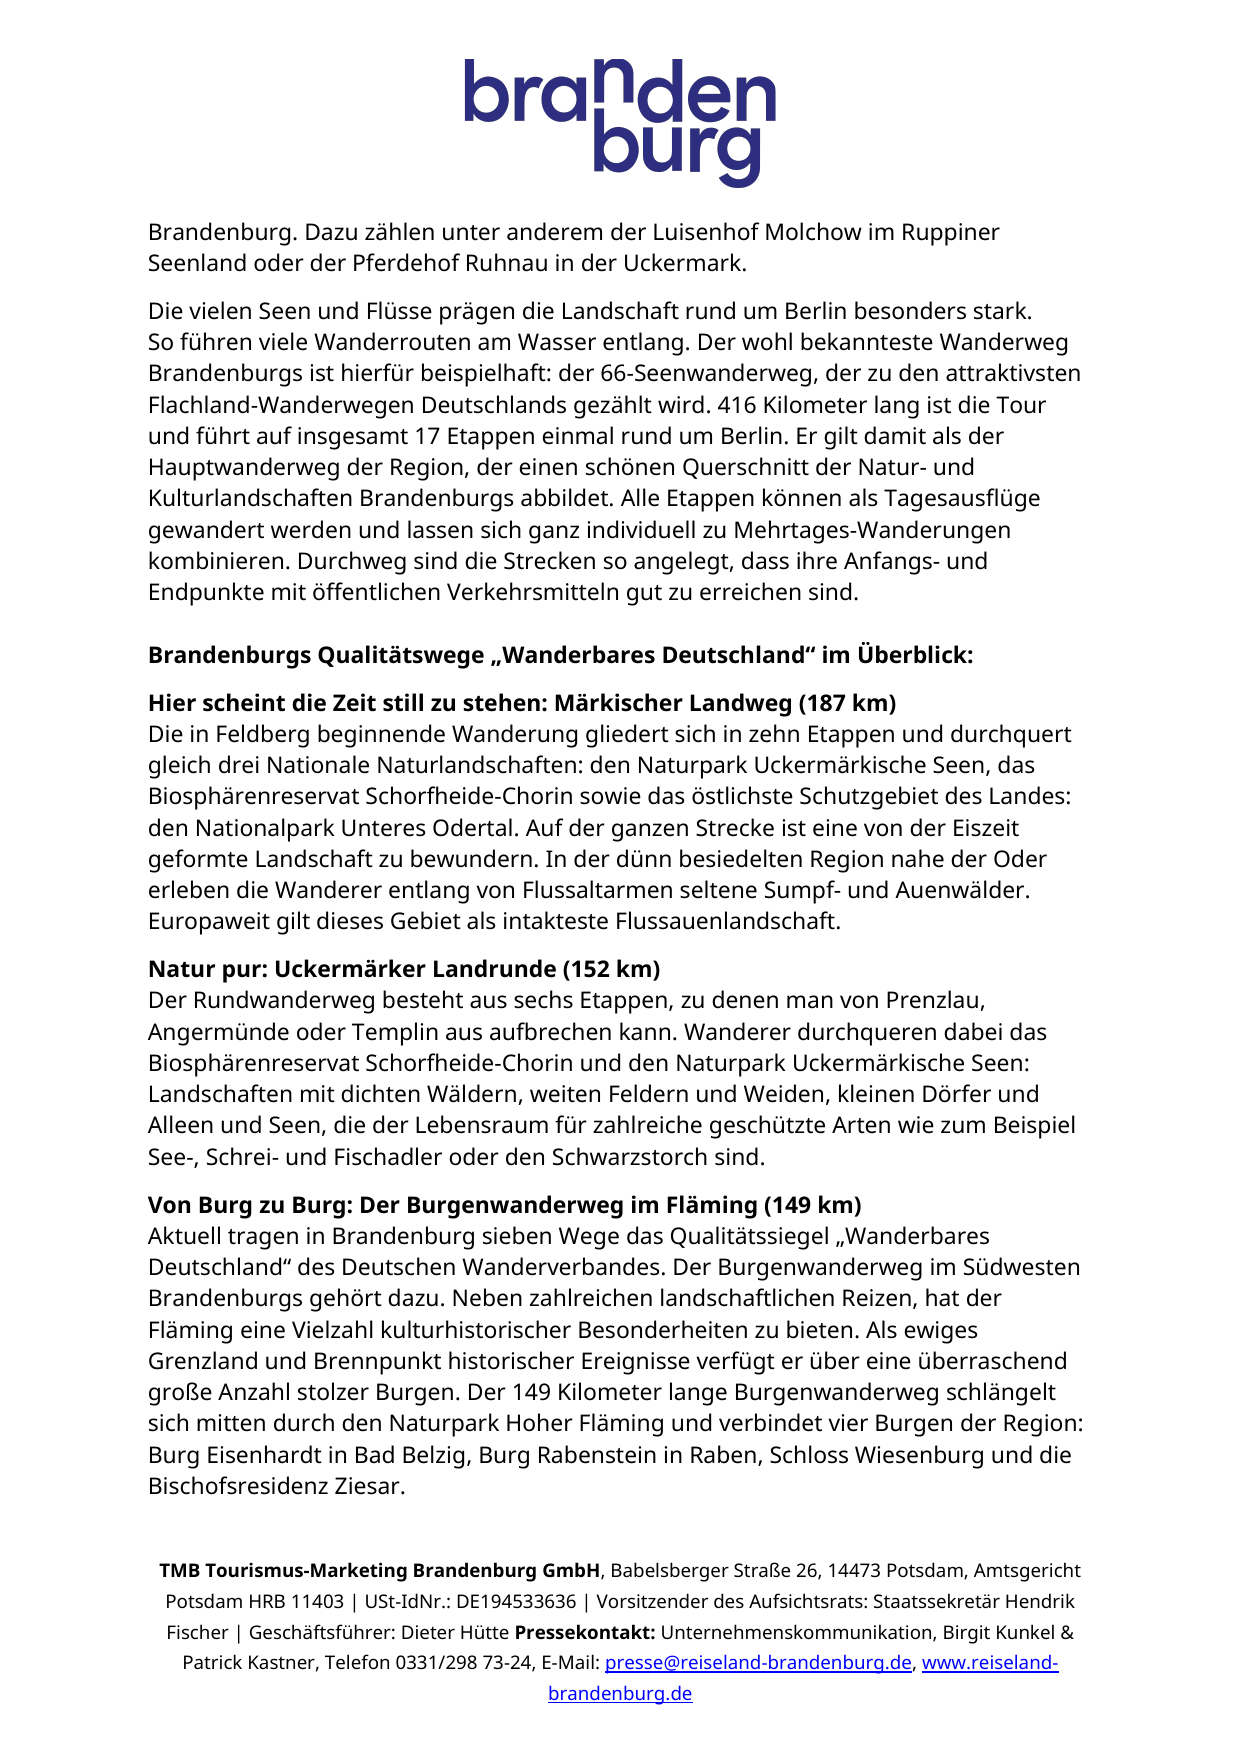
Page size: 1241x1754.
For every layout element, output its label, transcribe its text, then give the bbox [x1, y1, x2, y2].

text Von Burg zu Burg: Der Burgenwanderweg im Fläming (149 km) Aktuell tragen in Brandenburg sieben Wege das Qualitätssiegel „Wanderbares Deutschland“ des Deutschen Wanderverbandes. Der Burgenwanderweg im Südwesten Brandenburgs gehört dazu. Neben zahlreichen landschaftlichen Reizen, hat der Fläming eine Vielzahl kulturhistorischer Besonderheiten zu bieten. Als ewiges Grenzland und Brennpunkt historischer Ereignisse verfügt er über eine überraschend große Anzahl stolzer Burgen. Der 149 Kilometer lange Burgenwanderweg schlängelt sich mitten durch den Naturpark Hoher Fläming und verbindet vier Burgen der Region: Burg Eisenhardt in Bad Belzig, Burg Rabenstein in Raben, Schloss Wiesenburg und die Bischofsresidenz Ziesar. [148, 1188, 1093, 1501]
text Natur pur: Uckermärker Landrunde (152 km) Der Rundwanderweg besteht aus sechs Etappen, zu denen man von Prenzlau, Angermünde oder Templin aus aufbrechen kann. Wanderer durchqueren dabei das Biosphärenreservat Schorfheide-Chorin und den Naturpark Uckermärkische Seen: Landschaften mit dichten Wäldern, weiten Feldern und Weiden, kleinen Dörfer und Alleen und Seen, die der Lebensraum für zahlreiche geschützte Arten wie zum Beispiel See-, Schrei- und Fischadler oder den Schwarzstorch sind. [660, 953, 1093, 1172]
picture [464, 59, 776, 188]
text Die vielen Seen und Flüsse prägen die Landschaft rund um Berlin besonders stark. So führen viele Wanderrouten am Wasser entlang. Der wohl bekannteste Wanderweg Brandenburgs ist hierfür beispielhaft: der 66-Seenwanderweg, der zu den attraktivsten Flachland-Wanderwegen Deutschlands gezählt wird. 416 Kilometer lang ist die Tour und führt auf insgesamt 17 Etappen einmal rund um Berlin. Er gilt damit als der Hauptwanderweg der Region, der einen schönen Querschnitt der Natur- und Kulturlandschaften Brandenburgs abbildet. Alle Etappen können als Tagesausflüge gewandert werden und lassen sich ganz individuell zu Mehrtages-Wanderungen kombinieren. Durchweg sind die Strecken so angelegt, dass ihre Anfangs- und Endpunkte mit öffentlichen Verkehrsmitteln gut zu erreichen sind. Brandenburgs Qualitätswege „Wanderbares Deutschland“ im Überblick: [148, 295, 1093, 670]
text Hier scheint die Zeit still zu stehen: Märkischer Landweg (187 km) Die in Feldberg beginnende Wanderung gliedert sich in zehn Etappen und durchquert gleich drei Nationale Naturlandschaften: den Naturpark Uckermärkische Seen, das Biosphärenreservat Schorfheide-Chorin sowie das östlichste Schutzgebiet des Landes: den Nationalpark Unteres Odertal. Auf der ganzen Strecke ist eine von der Eiszeit geformte Landschaft zu bewundern. In der dünn besiedelten Region nahe der Oder erleben die Wanderer entlang von Flussaltarmen seltene Sumpf- und Auenwälder. Europaweit gilt dieses Gebiet als intakteste Flussauenlandschaft. [148, 686, 1093, 936]
